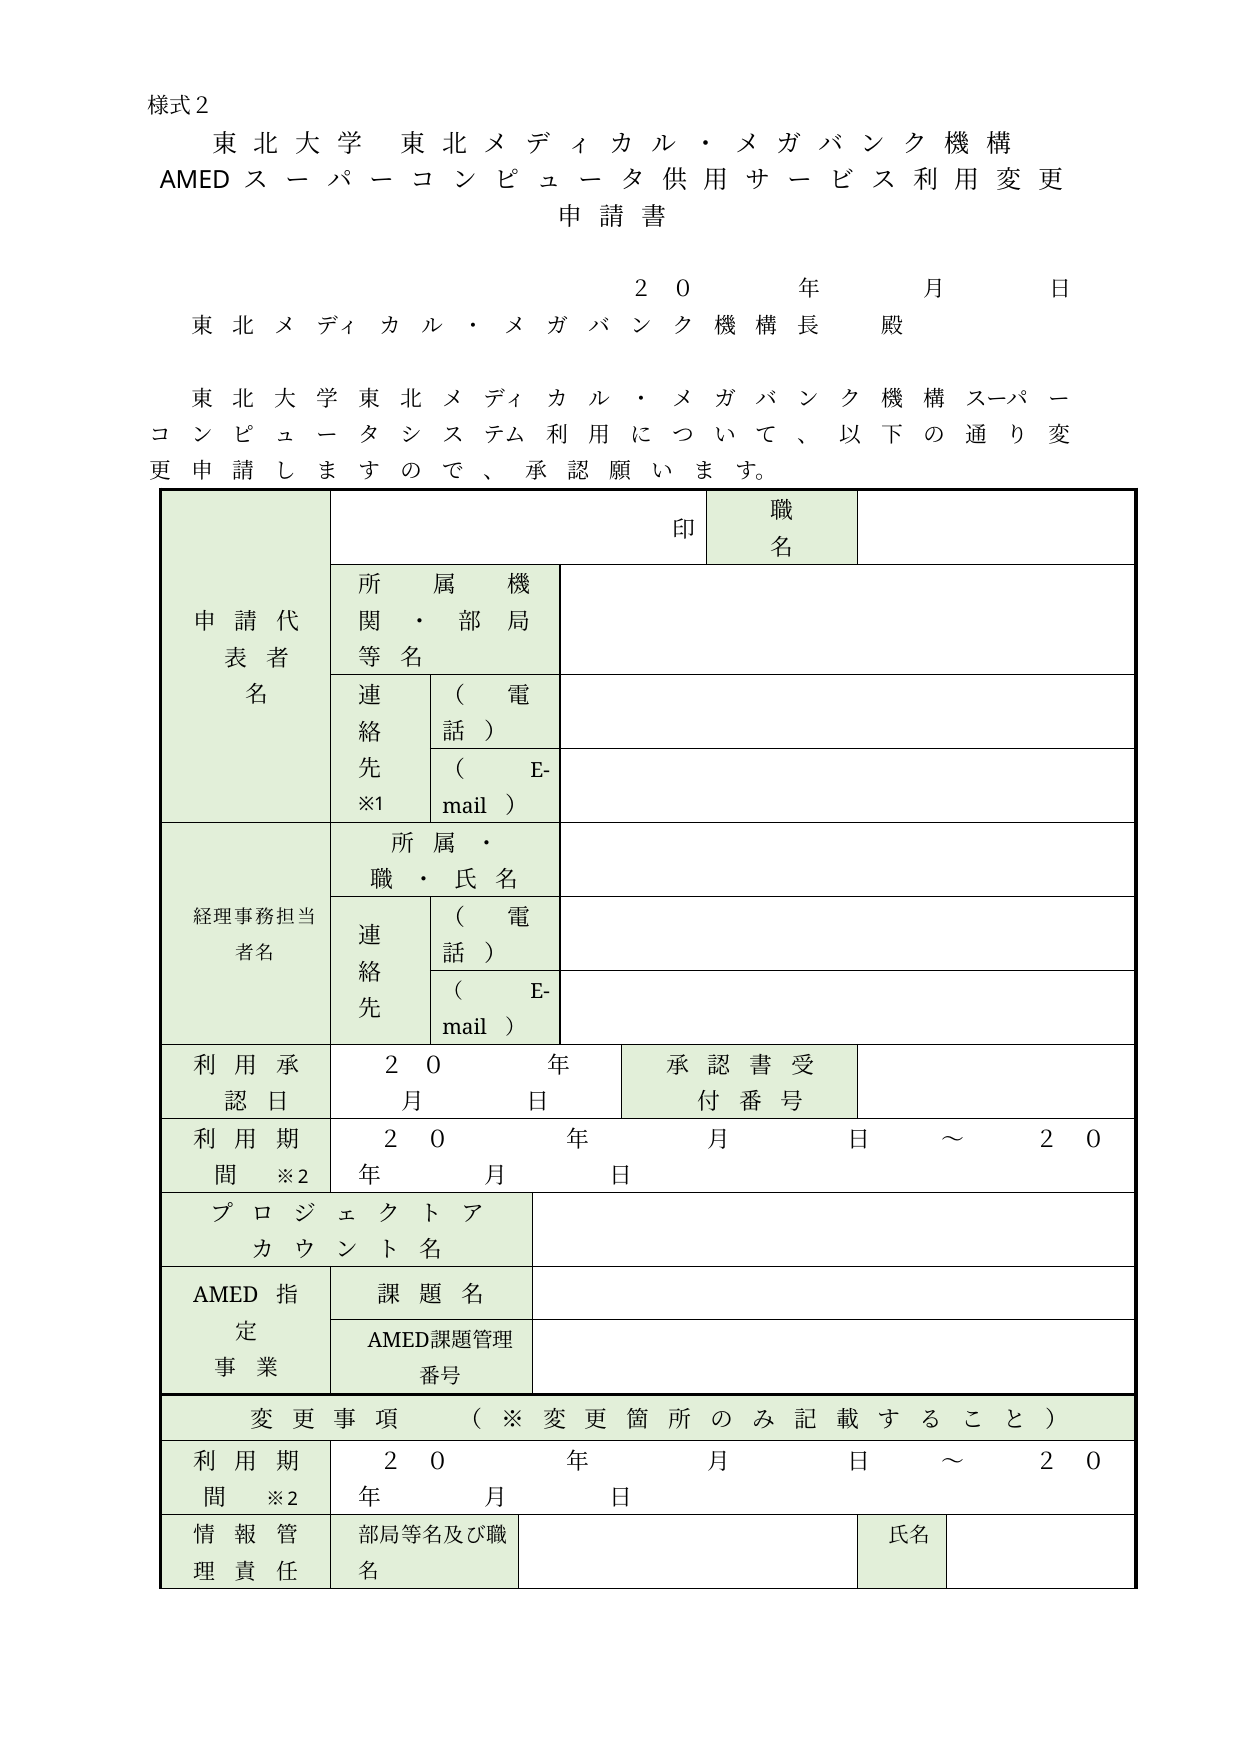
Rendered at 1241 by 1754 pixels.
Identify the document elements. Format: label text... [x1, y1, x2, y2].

table_cell 課題名 [331, 1267, 532, 1319]
table_cell 所属機関・部局等名 [331, 565, 559, 674]
table_cell 経理事務担当者名 [162, 823, 330, 1044]
table_cell （電話） [431, 897, 559, 970]
table_cell [561, 823, 1134, 896]
text 東北大学東北メディカル・メガバンク機構スーパーコンピュータシステム利用について、以下の通り変更申請しますので、承認願います。 [149, 378, 1091, 488]
table_cell [519, 1515, 857, 1588]
table_cell 連絡先 [331, 897, 430, 1044]
table_cell 氏名 [858, 1515, 946, 1588]
table_cell [561, 971, 1134, 1044]
table_cell 部局等名及び職名 [331, 1515, 518, 1588]
table_cell AMED課題管理番号 [331, 1320, 532, 1393]
table_header 印 [654, 491, 706, 564]
table_cell [561, 675, 1134, 748]
table_cell （電話） [431, 675, 559, 748]
text 東北大学 東北メディカル・メガバンク機構 [149, 123, 1091, 159]
table_cell [533, 1193, 1134, 1266]
table_cell 承認書受付番号 [622, 1045, 857, 1118]
table_cell [858, 1045, 1134, 1118]
table_header [858, 491, 1134, 564]
table_cell （E-mail） [431, 749, 559, 822]
table_cell 所属・職・氏名 [331, 823, 559, 896]
table_cell 連絡先 ※1 [331, 675, 430, 822]
table_cell ２０ 年 月 日 [331, 1045, 621, 1118]
table_header 申請代表者名 [162, 491, 330, 822]
text ２０ 年 月 日 [149, 269, 1091, 305]
text 東北メディカル・メガバンク機構長 殿 [149, 305, 1091, 342]
table_header [331, 491, 653, 564]
table_cell [533, 1320, 1134, 1393]
table_cell [561, 897, 1134, 970]
table_cell [947, 1515, 1134, 1588]
table_cell [561, 565, 1134, 674]
table_cell [561, 749, 1134, 822]
text AMEDスーパーコンピュータ供用サービス利用変更申請書 [149, 159, 1091, 232]
table_header 職 名 [707, 491, 857, 564]
table_cell 利用期間 ※2 [162, 1119, 330, 1192]
table_cell 変更事項 （※変更箇所のみ記載すること） [162, 1396, 1134, 1440]
table_cell 情報管理責任者 [162, 1515, 330, 1588]
table_cell AMED指定 事業 [162, 1267, 330, 1393]
table_cell ２０ 年 月 日 ～ ２０ 年 月 日 [331, 1441, 1134, 1514]
table_cell [533, 1267, 1134, 1319]
table_cell プロジェクトアカウント名 [162, 1193, 532, 1266]
table_cell ２０ 年 月 日 ～ ２０ 年 月 日 [331, 1119, 1134, 1192]
table_cell 利用期間 ※2 [162, 1441, 330, 1514]
table_cell （E-mail） [431, 971, 559, 1044]
table_cell 利用承認日 [162, 1045, 330, 1118]
